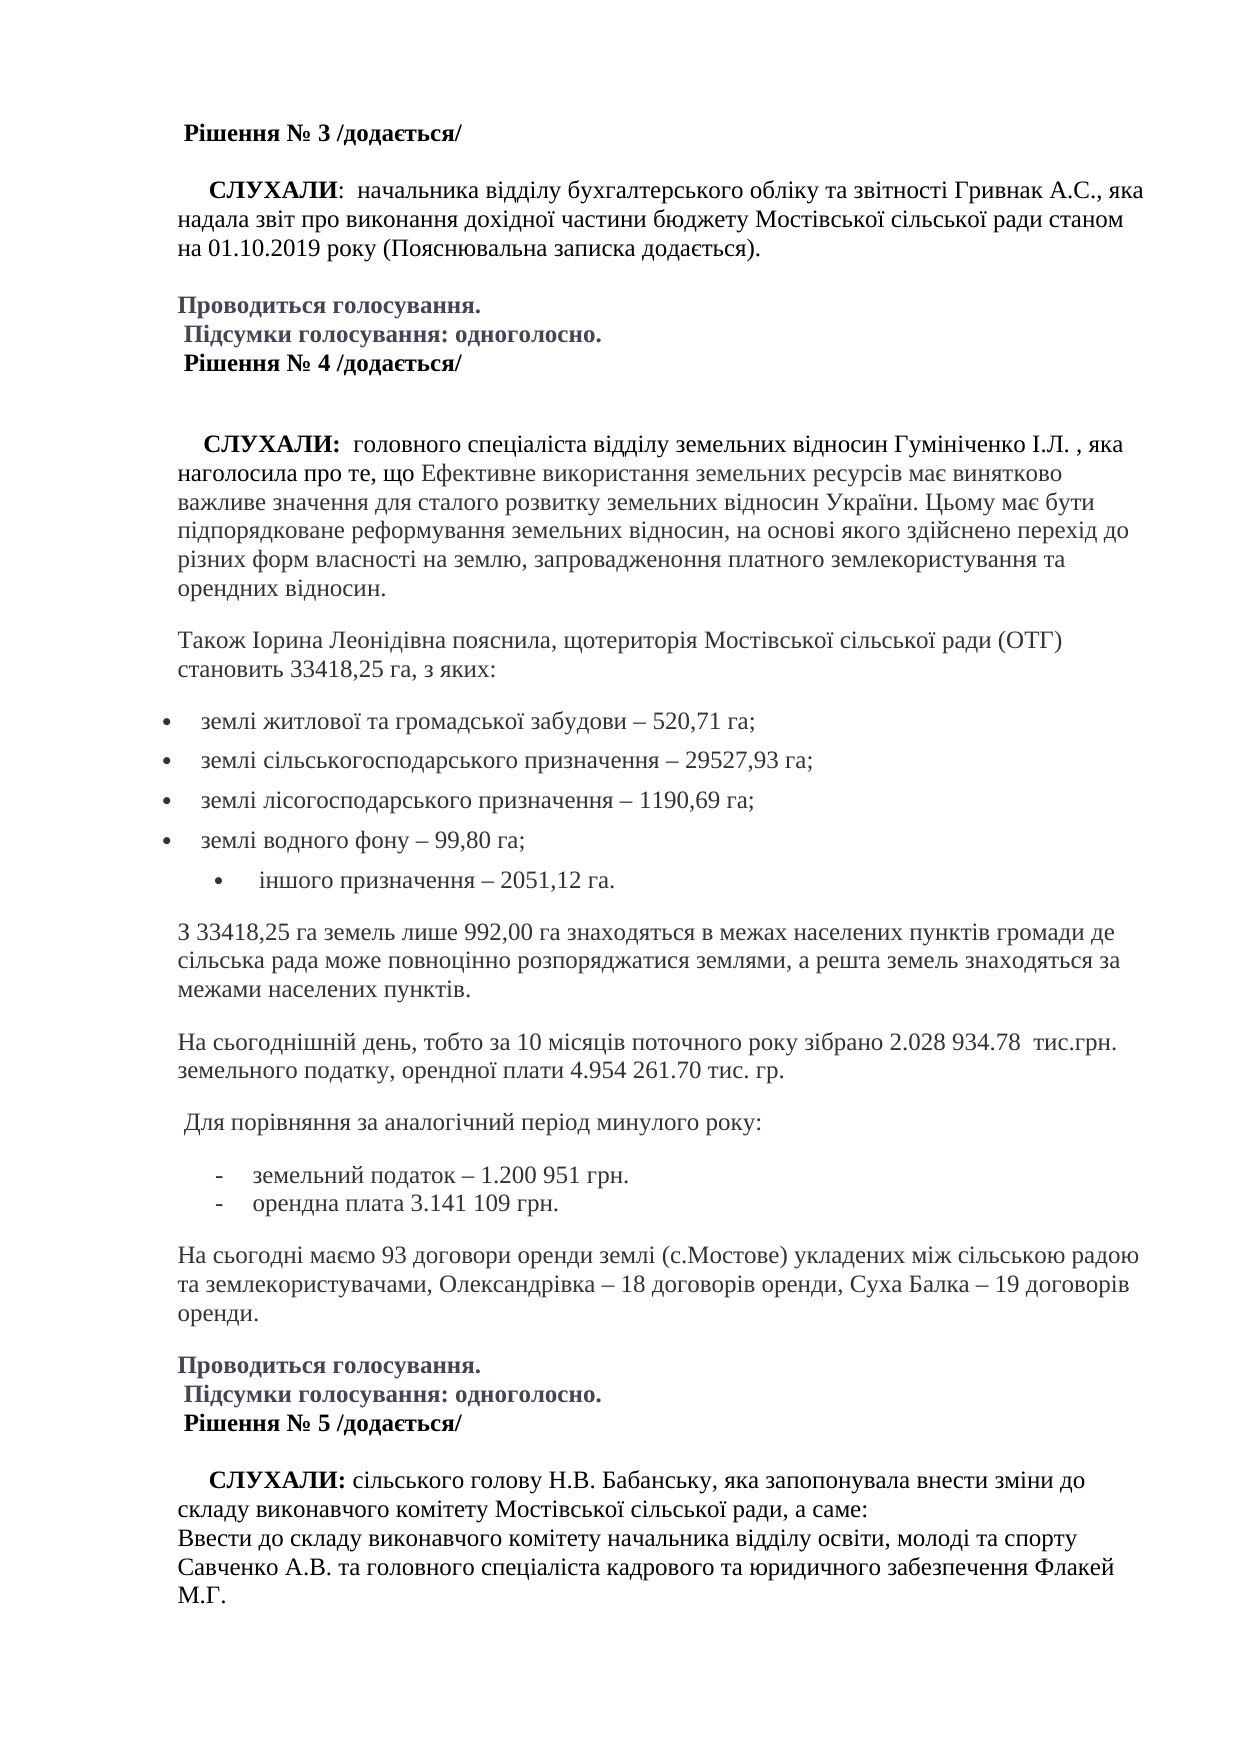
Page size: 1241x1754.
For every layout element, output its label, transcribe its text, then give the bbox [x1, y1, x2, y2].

text Ввести до складу виконавчого комітету начальника відділу освіти, молоді та спорту Савченко А.В. та головного спеціаліста кадрового та юридичного забезпечення Флакей М.Г. [177, 1523, 1152, 1609]
text СЛУХАЛИ: сільського голову Н.В. Бабанську, яка запопонувала внести зміни до складу виконавчого комітету Мостівської сільської ради, а саме: [177, 1465, 1152, 1523]
text Рішення № 4 /додається/ [177, 348, 1152, 377]
text Проводиться голосування. [177, 1350, 1152, 1379]
text З 33418,25 га земель лише 992,00 га знаходяться в межах населених пунктів громади де сільська рада може повноцінно розпоряджатися землями, а решта земель знаходяться за межами населених пунктів. [177, 917, 1152, 1003]
list орендна плата 3.141 109 грн. [215, 1188, 1152, 1217]
list землі сільськогосподарського призначення – 29527,93 га; [163, 746, 1128, 774]
list іншого призначення – 2051,12 га. [215, 865, 1128, 893]
text Підсумки голосування: одноголосно. [177, 319, 1152, 348]
text Проводиться голосування. [177, 291, 1152, 319]
list землі водного фону – 99,80 га; [163, 825, 1128, 854]
text На сьогоднішній день, тобто за 10 місяців поточного року зібрано 2.028 934.78 тис.грн. земельного податку, орендної плати 4.954 261.70 тис. гр. [177, 1027, 1152, 1084]
list землі лісогосподарського призначення – 1190,69 га; [163, 785, 1128, 814]
list землі житлової та громадської забудови – 520,71 га; [163, 706, 1128, 735]
text Підсумки голосування: одноголосно. [177, 1379, 1152, 1408]
text СЛУХАЛИ: начальника відділу бухгалтерського обліку та звітності Гривнак А.С., яка надала звіт про виконання дохідної частини бюджету Мостівської сільської ради станом на 01.10.2019 року (Пояснювальна записка додається). [177, 176, 1152, 262]
text На сьогодні маємо 93 договори оренди землі (с.Мостове) укладених між сільською радою та землекористувачами, Олександрівка – 18 договорів оренди, Суха Балка – 19 договорів оренди. [177, 1241, 1152, 1327]
text Для порівняння за аналогічний період минулого року: [177, 1107, 1152, 1136]
text Рішення № 3 /додається/ [177, 118, 1152, 147]
text Також Іорина Леонідівна пояснила, щотериторія Мостівської сільської ради (ОТГ) становить 33418,25 га, з яких: [177, 625, 1152, 682]
list земельний податок – 1.200 951 грн. [215, 1160, 1152, 1188]
text СЛУХАЛИ: головного спеціаліста відділу земельних відносин Гумініченко І.Л. , яка наголосила про те, що Ефективне використання земельних ресурсів має винятково важливе значення для сталого розвитку земельних відносин України. Цьому має бути підпорядковане реформування земельних відносин, на основі якого здійснено перехід до різних форм власності на землю, запровадженоння платного землекористування та орендних відносин. [177, 429, 1152, 602]
text Рішення № 5 /додається/ [177, 1408, 1152, 1437]
